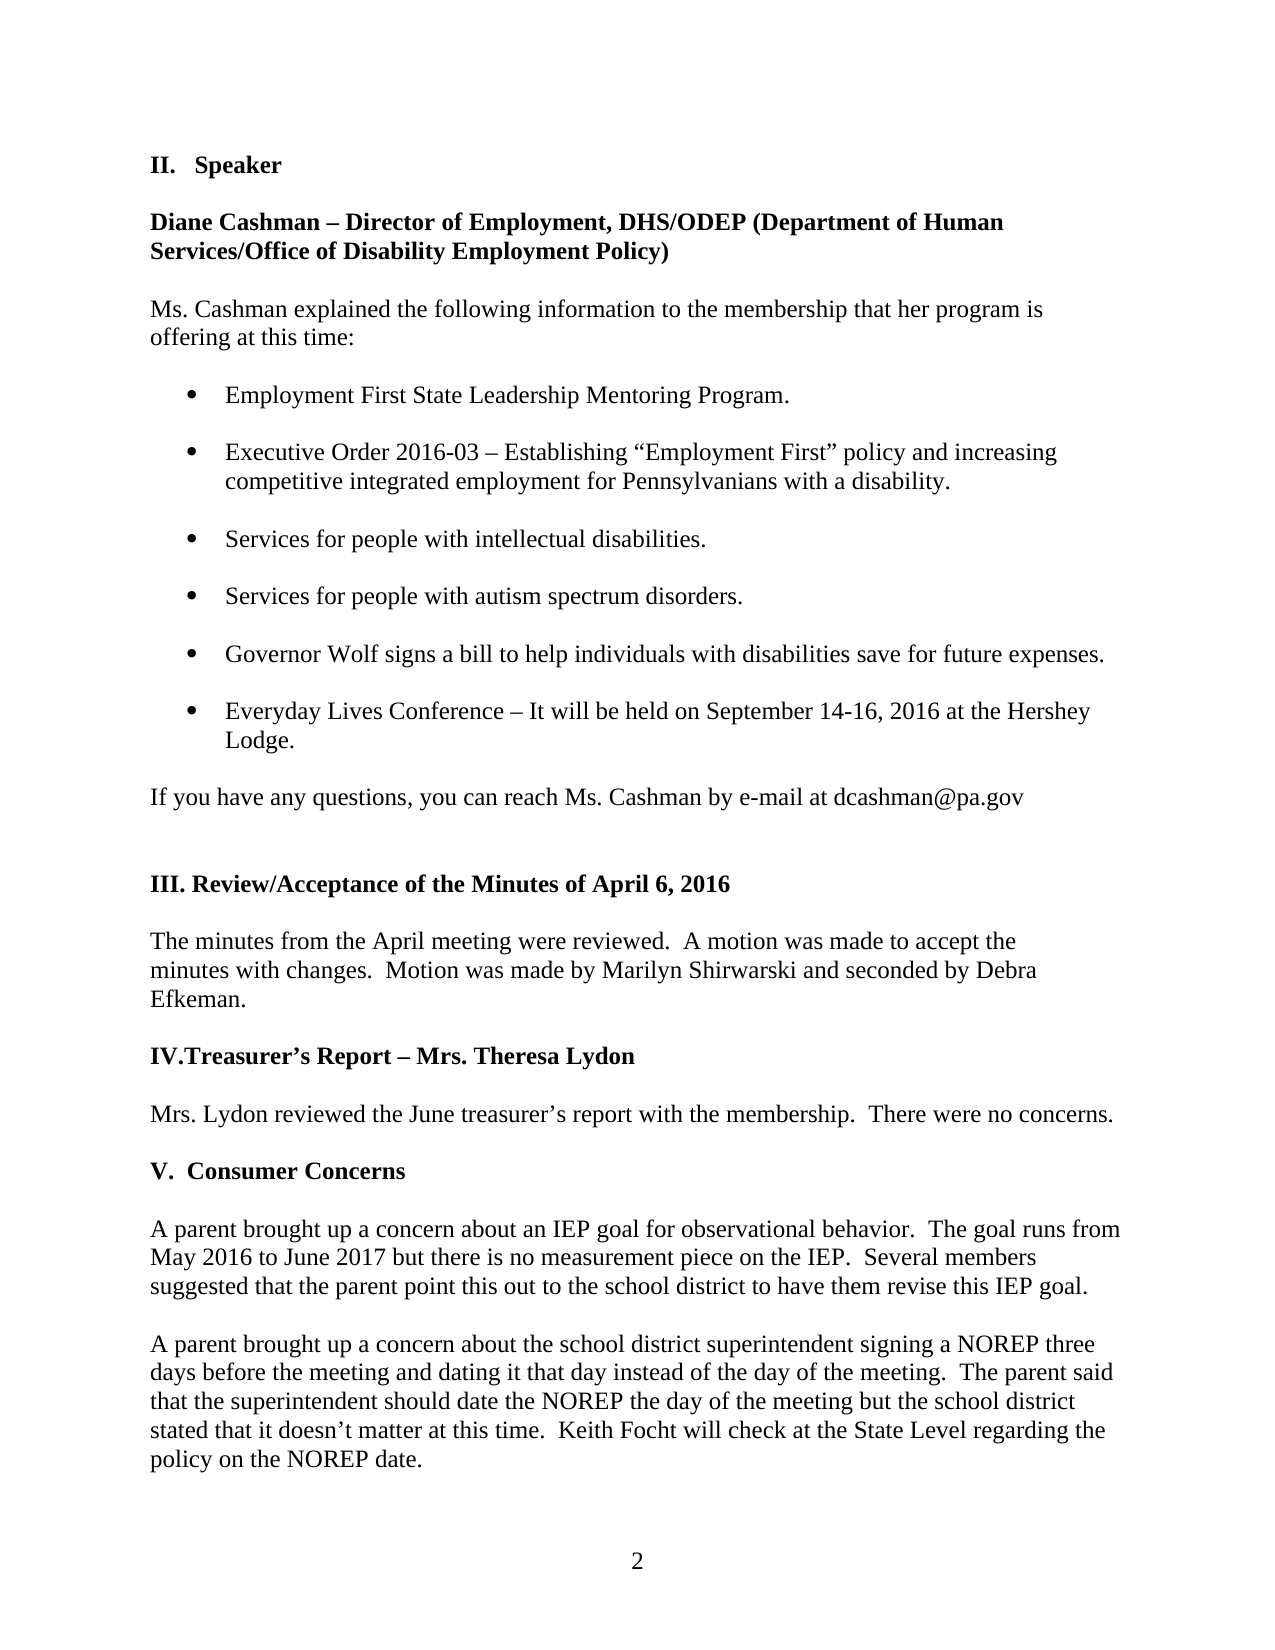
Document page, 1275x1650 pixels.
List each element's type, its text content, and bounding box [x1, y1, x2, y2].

list Executive Order 2016-03 – Establishing “Employment First” policy and increasing competitive integrated employment for Pennsylvanians with a disability. [187, 437, 1125, 495]
text If you have any questions, you can reach Ms. Cashman by e-mail at dcashman@pa.gov [150, 782, 1125, 811]
list Services for people with intellectual disabilities. [187, 524, 1125, 552]
text IV.Treasurer’s Report – Mrs. Theresa Lydon [150, 1041, 1125, 1070]
text Diane Cashman – Director of Employment, DHS/ODEP (Department of Human Services/Office of Disability Employment Policy) [150, 207, 1125, 265]
list Everyday Lives Conference – It will be held on September 14-16, 2016 at the Hershey Lodge. [187, 696, 1125, 754]
text III. Review/Acceptance of the Minutes of April 6, 2016 [150, 869, 1125, 897]
text A parent brought up a concern about the school district superintendent signing a NOREP three days before the meeting and dating it that day instead of the day of the meeting. The parent said that the superintendent should date the NOREP the day of the meeting but the school district stated that it doesn’t matter at this time. Keith Focht will check at the State Level regarding the policy on the NOREP date. [150, 1329, 1125, 1472]
list Employment First State Leadership Mentoring Program. [187, 380, 1125, 409]
text The minutes from the April meeting were reviewed. A motion was made to accept the [150, 926, 1125, 955]
text II. Speaker [150, 150, 1125, 179]
list Governor Wolf signs a bill to help individuals with disabilities save for future expenses. [187, 639, 1125, 667]
text V. Consumer Concerns [150, 1156, 1125, 1185]
list Services for people with autism spectrum disorders. [187, 581, 1125, 610]
text Mrs. Lydon reviewed the June treasurer’s report with the membership. There were no concerns. [150, 1099, 1125, 1127]
text Ms. Cashman explained the following information to the membership that her program is offering at this time: [150, 294, 1125, 351]
text A parent brought up a concern about an IEP goal for observational behavior. The goal runs from May 2016 to June 2017 but there is no measurement piece on the IEP. Several members suggested that the parent point this out to the school district to have them revise this IEP goal. [150, 1214, 1125, 1300]
text minutes with changes. Motion was made by Marilyn Shirwarski and seconded by Debra Efkeman. [150, 955, 1125, 1012]
